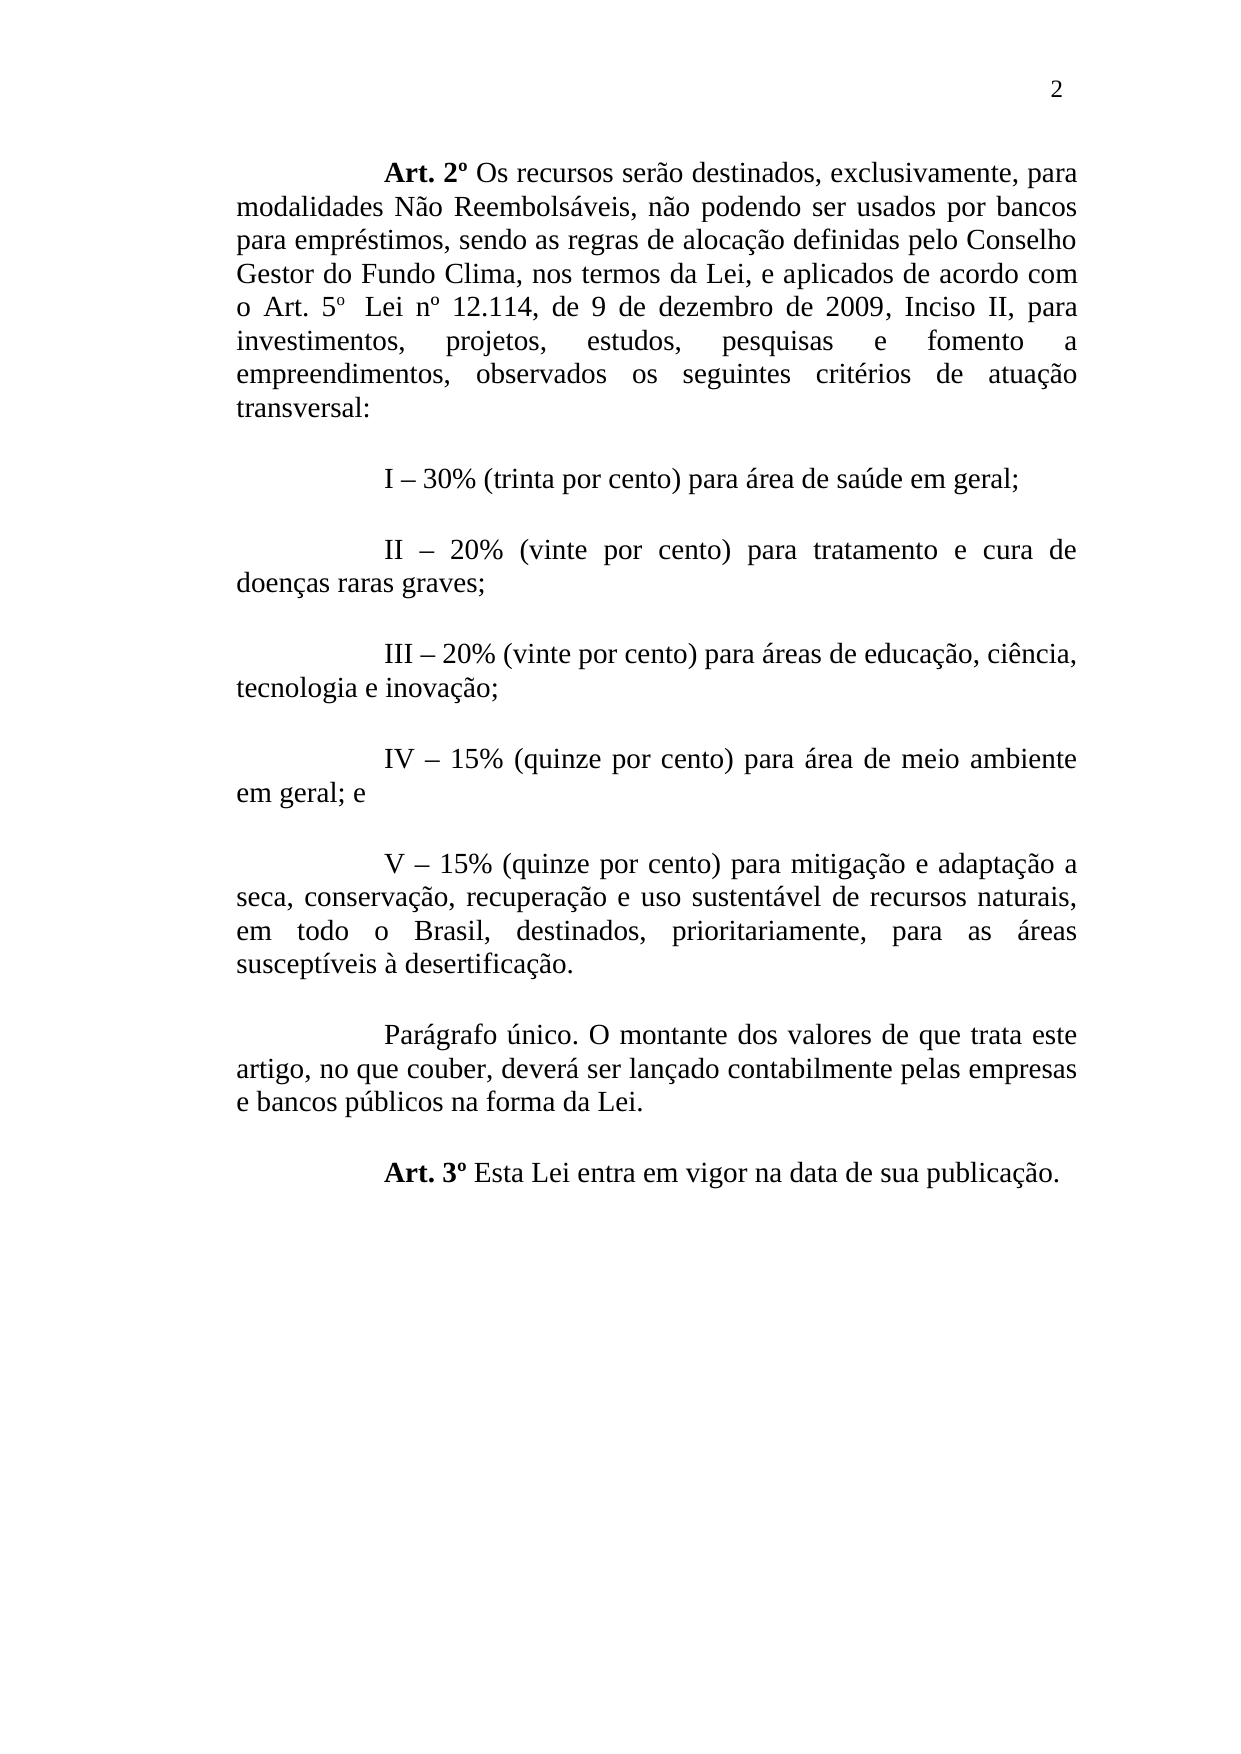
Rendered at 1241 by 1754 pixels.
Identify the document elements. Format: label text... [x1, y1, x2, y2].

text I – 30% (trinta por cento) para área de saúde em geral; [236, 461, 1078, 494]
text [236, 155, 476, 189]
text II – 20% (vinte por cento) para tratamento e cura de doenças raras graves; [236, 532, 1078, 599]
text V – 15% (quinze por cento) para mitigação e adaptação a seca, conservação, recuperação e uso sustentável de recursos naturais, em todo o Brasil, destinados, prioritariamente, para as áreas susceptíveis à desertificação. [236, 846, 1078, 980]
text Art. 3º Esta Lei entra em vigor na data de sua publicação. [236, 1156, 1078, 1189]
text Parágrafo único. O montante dos valores de que trata este artigo, no que couber, deverá ser lançado contabilmente pelas empresas e bancos públicos na forma da Lei. [236, 1017, 1078, 1118]
text Art. 2º Os recursos serão destinados, exclusivamente, para modalidades Não Reembolsáveis, não podendo ser usados por bancos para empréstimos, sendo as regras de alocação definidas pelo Conselho Gestor do Fundo Clima, nos termos da Lei, e aplicados de acordo com o Art. 5o Lei nº 12.114, de 9 de dezembro de 2009, Inciso II, para investimentos, projetos, estudos, pesquisas e fomento a empreendimentos, observados os seguintes critérios de atuação transversal: [236, 256, 1078, 423]
text III – 20% (vinte por cento) para áreas de educação, ciência, tecnologia e inovação; [236, 637, 1078, 704]
text IV – 15% (quinze por cento) para área de meio ambiente em geral; e [236, 741, 1078, 808]
